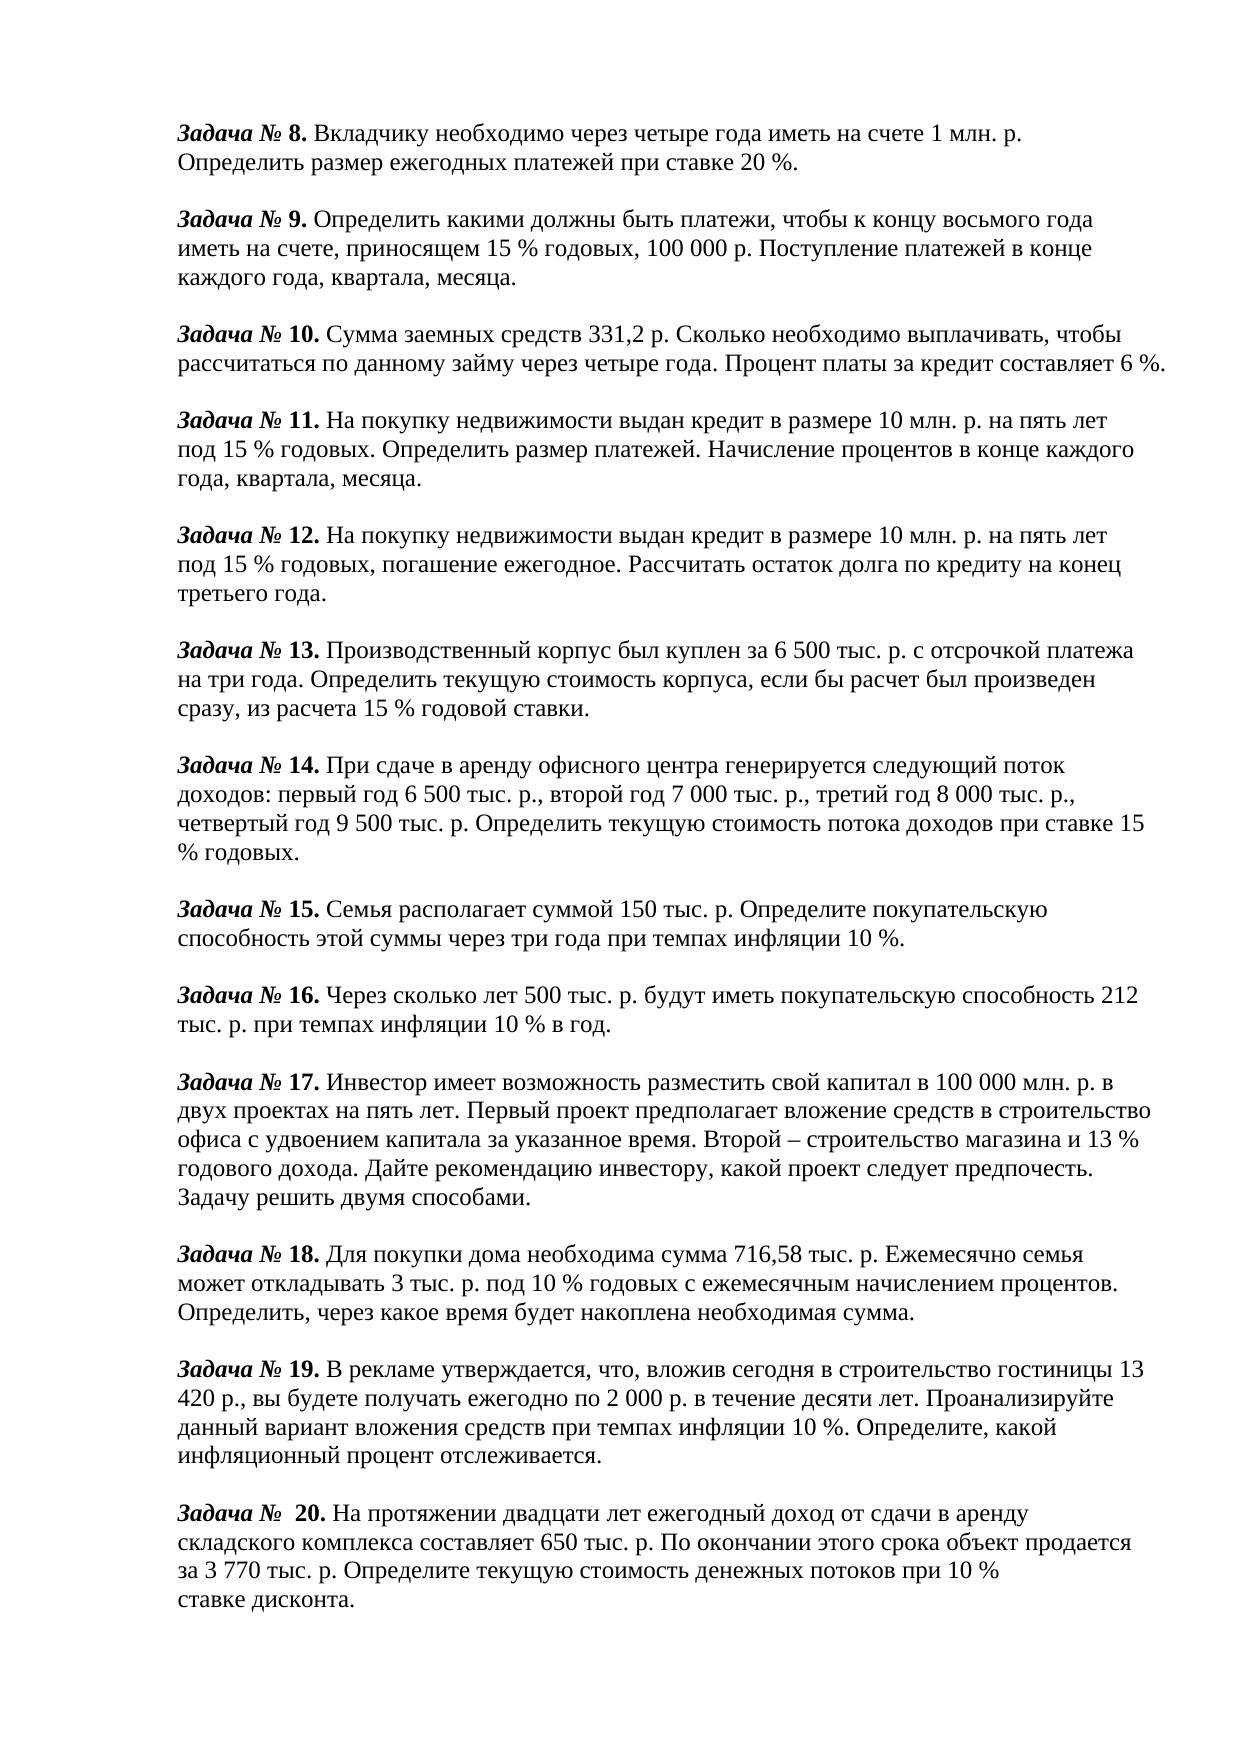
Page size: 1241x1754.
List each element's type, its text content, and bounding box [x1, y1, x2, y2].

text Задача № 12. На покупку недвижимости выдан кредит в размере 10 млн. р. на пять лет под 15 % годовых, погашение ежегодное. Рассчитать остаток долга по кредиту на конец третьего года. [177, 521, 1152, 607]
text Задача № 10. Сумма заемных средств 331,2 р. Сколько необходимо выплачивать, чтобы рассчитаться по данному займу через четыре года. Процент платы за кредит составляет 6 %. [177, 319, 1167, 377]
text Задача № 20. На протяжении двадцати лет ежегодный доход от сдачи в аренду складского комплекса составляет 650 тыс. р. По окончании этого срока объект продается за 3 770 тыс. р. Определите текущую стоимость денежных потоков при 10 % [177, 1498, 1152, 1584]
text Задача № 19. В рекламе утверждается, что, вложив сегодня в строительство гостиницы 13 420 р., вы будете получать ежегодно по 2 000 р. в течение десяти лет. Проанализируйте данный вариант вложения средств при темпах инфляции 10 %. Определите, какой инфляционный процент отслеживается. [177, 1354, 1152, 1469]
text ставке дисконта. [177, 1584, 1152, 1613]
text Задача № 17. Инвестор имеет возможность разместить свой капитал в 100 000 млн. р. в двух проектах на пять лет. Первый проект предполагает вложение средств в строительство офиса с удвоением капитала за указанное время. Второй – строительство магазина и 13 % годового дохода. Дайте рекомендацию инвестору, какой проект следует предпочесть. Задачу решить двумя способами. [177, 1067, 1152, 1211]
text Задача № 16. Через сколько лет 500 тыс. р. будут иметь покупательскую способность 212 тыс. р. при темпах инфляции 10 % в год. [177, 981, 1152, 1038]
text Задача № 8. Вкладчику необходимо через четыре года иметь на счете 1 млн. р. Определить размер ежегодных платежей при ставке 20 %. [177, 118, 1152, 176]
text Задача № 18. Для покупки дома необходима сумма 716,58 тыс. р. Ежемесячно семья может откладывать 3 тыс. р. под 10 % годовых с ежемесячным начислением процентов. Определить, через какое время будет накоплена необходимая сумма. [177, 1239, 1152, 1326]
text Задача № 11. На покупку недвижимости выдан кредит в размере 10 млн. р. на пять лет под 15 % годовых. Определить размер платежей. Начисление процентов в конце каждого года, квартала, месяца. [177, 406, 1152, 492]
text Задача № 14. При сдаче в аренду офисного центра генерируется следующий поток доходов: первый год 6 500 тыс. р., второй год 7 000 тыс. р., третий год 8 000 тыс. р., четвертый год 9 500 тыс. р. Определить текущую стоимость потока доходов при ставке 15 % годовых. [177, 751, 1152, 866]
text Задача № 13. Производственный корпус был куплен за 6 500 тыс. р. с отсрочкой платежа на три года. Определить текущую стоимость корпуса, если бы расчет был произведен сразу, из расчета 15 % годовой ставки. [177, 636, 1152, 722]
text Задача № 15. Семья располагает суммой 150 тыс. р. Определите покупательскую способность этой суммы через три года при темпах инфляции 10 %. [177, 894, 1152, 952]
text Задача № 9. Определить какими должны быть платежи, чтобы к концу восьмого года иметь на счете, приносящем 15 % годовых, 100 000 р. Поступление платежей в конце каждого года, квартала, месяца. [177, 204, 1152, 291]
